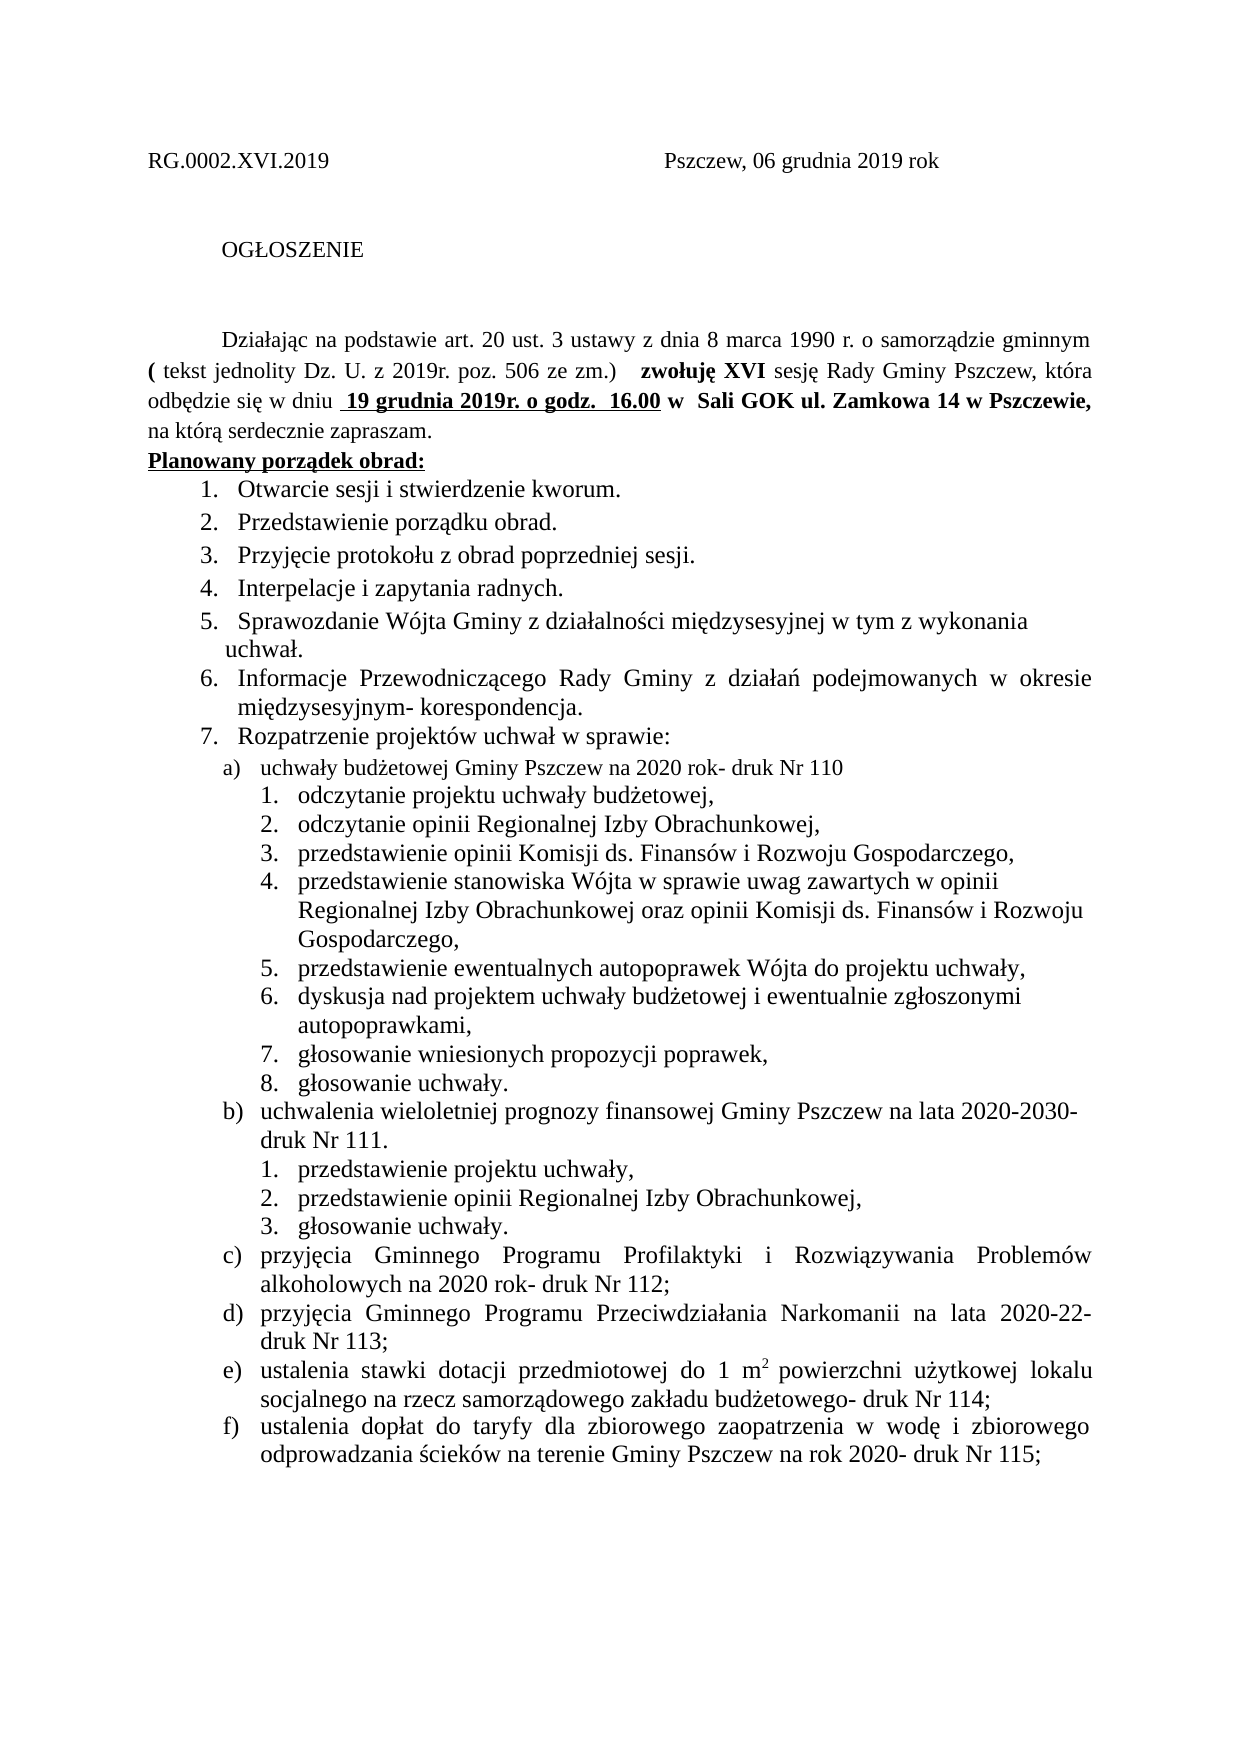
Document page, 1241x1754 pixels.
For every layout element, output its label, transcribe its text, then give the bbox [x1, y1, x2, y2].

list przedstawienie stanowiska Wójta w sprawie uwag zawartych w opinii Regionalnej Izby Obrachunkowej oraz opinii Komisji ds. Finansów i Rozwoju Gospodarczego, [260, 866, 1093, 953]
text Planowany porządek obrad: [148, 447, 1093, 474]
list Informacje Przewodniczącego Rady Gminy z działań podejmowanych w okresie międzysesyjnym- korespondencja. [200, 663, 1093, 721]
list dyskusja nad projektem uchwały budżetowej i ewentualnie zgłoszonymi autopoprawkami, [260, 981, 1093, 1039]
text uchwał. [200, 634, 1093, 663]
list głosowanie uchwały. [260, 1068, 1093, 1096]
list przyjęcia Gminnego Programu Przeciwdziałania Narkomanii na lata 2020-22- druk Nr 113; [223, 1298, 1093, 1355]
list odczytanie projektu uchwały budżetowej, [260, 780, 1093, 809]
list ustalenia dopłat do taryfy dla zbiorowego zaopatrzenia w wodę i zbiorowego odprowadzania ścieków na terenie Gminy Pszczew na rok 2020- druk Nr 115; [223, 1413, 1091, 1468]
list Przedstawienie porządku obrad. [200, 507, 1093, 536]
list głosowanie uchwały. [260, 1211, 1093, 1240]
list Rozpatrzenie projektów uchwał w sprawie: [200, 721, 1093, 749]
text OGŁOSZENIE [148, 208, 1093, 262]
text RG.0002.XVI.2019 Pszczew, 06 grudnia 2019 rok [148, 148, 1093, 174]
list ustalenia stawki dotacji przedmiotowej do 1 m2 powierzchni użytkowej lokalu socjalnego na rzecz samorządowego zakładu budżetowego- druk Nr 114; [223, 1355, 1093, 1413]
list głosowanie wniesionych propozycji poprawek, [260, 1039, 1093, 1068]
list Przyjęcie protokołu z obrad poprzedniej sesji. [200, 540, 1093, 568]
list przyjęcia Gminnego Programu Profilaktyki i Rozwiązywania Problemów alkoholowych na 2020 rok- druk Nr 112; [223, 1240, 1093, 1298]
list przedstawienie opinii Komisji ds. Finansów i Rozwoju Gospodarczego, [260, 838, 1093, 866]
list uchwalenia wieloletniej prognozy finansowej Gminy Pszczew na lata 2020-2030- druk Nr 111. [223, 1096, 1093, 1154]
list Interpelacje i zapytania radnych. [200, 573, 1093, 602]
text Działając na podstawie art. 20 ust. 3 ustawy z dnia 8 marca 1990 r. o samorządzie gminnym ( tekst jednolity Dz. U. z 2019r. poz. 506 ze zm.) zwołuję XVI sesję Rady Gminy Pszczew, która odbędzie się w dniu 19 grudnia 2019r. o godz. 16.00 w Sali GOK ul. Zamkowa 14 w Pszczewie, na którą serdecznie zapraszam. [148, 327, 1093, 443]
list uchwały budżetowej Gminy Pszczew na 2020 rok- druk Nr 110 [223, 754, 1093, 780]
list przedstawienie projektu uchwały, [260, 1154, 1093, 1183]
list Sprawozdanie Wójta Gminy z działalności międzysesyjnej w tym z wykonania [200, 606, 1093, 634]
list przedstawienie opinii Regionalnej Izby Obrachunkowej, [260, 1183, 1093, 1211]
list przedstawienie ewentualnych autopoprawek Wójta do projektu uchwały, [260, 953, 1093, 981]
list Otwarcie sesji i stwierdzenie kworum. [200, 474, 1093, 502]
list odczytanie opinii Regionalnej Izby Obrachunkowej, [260, 809, 1093, 838]
